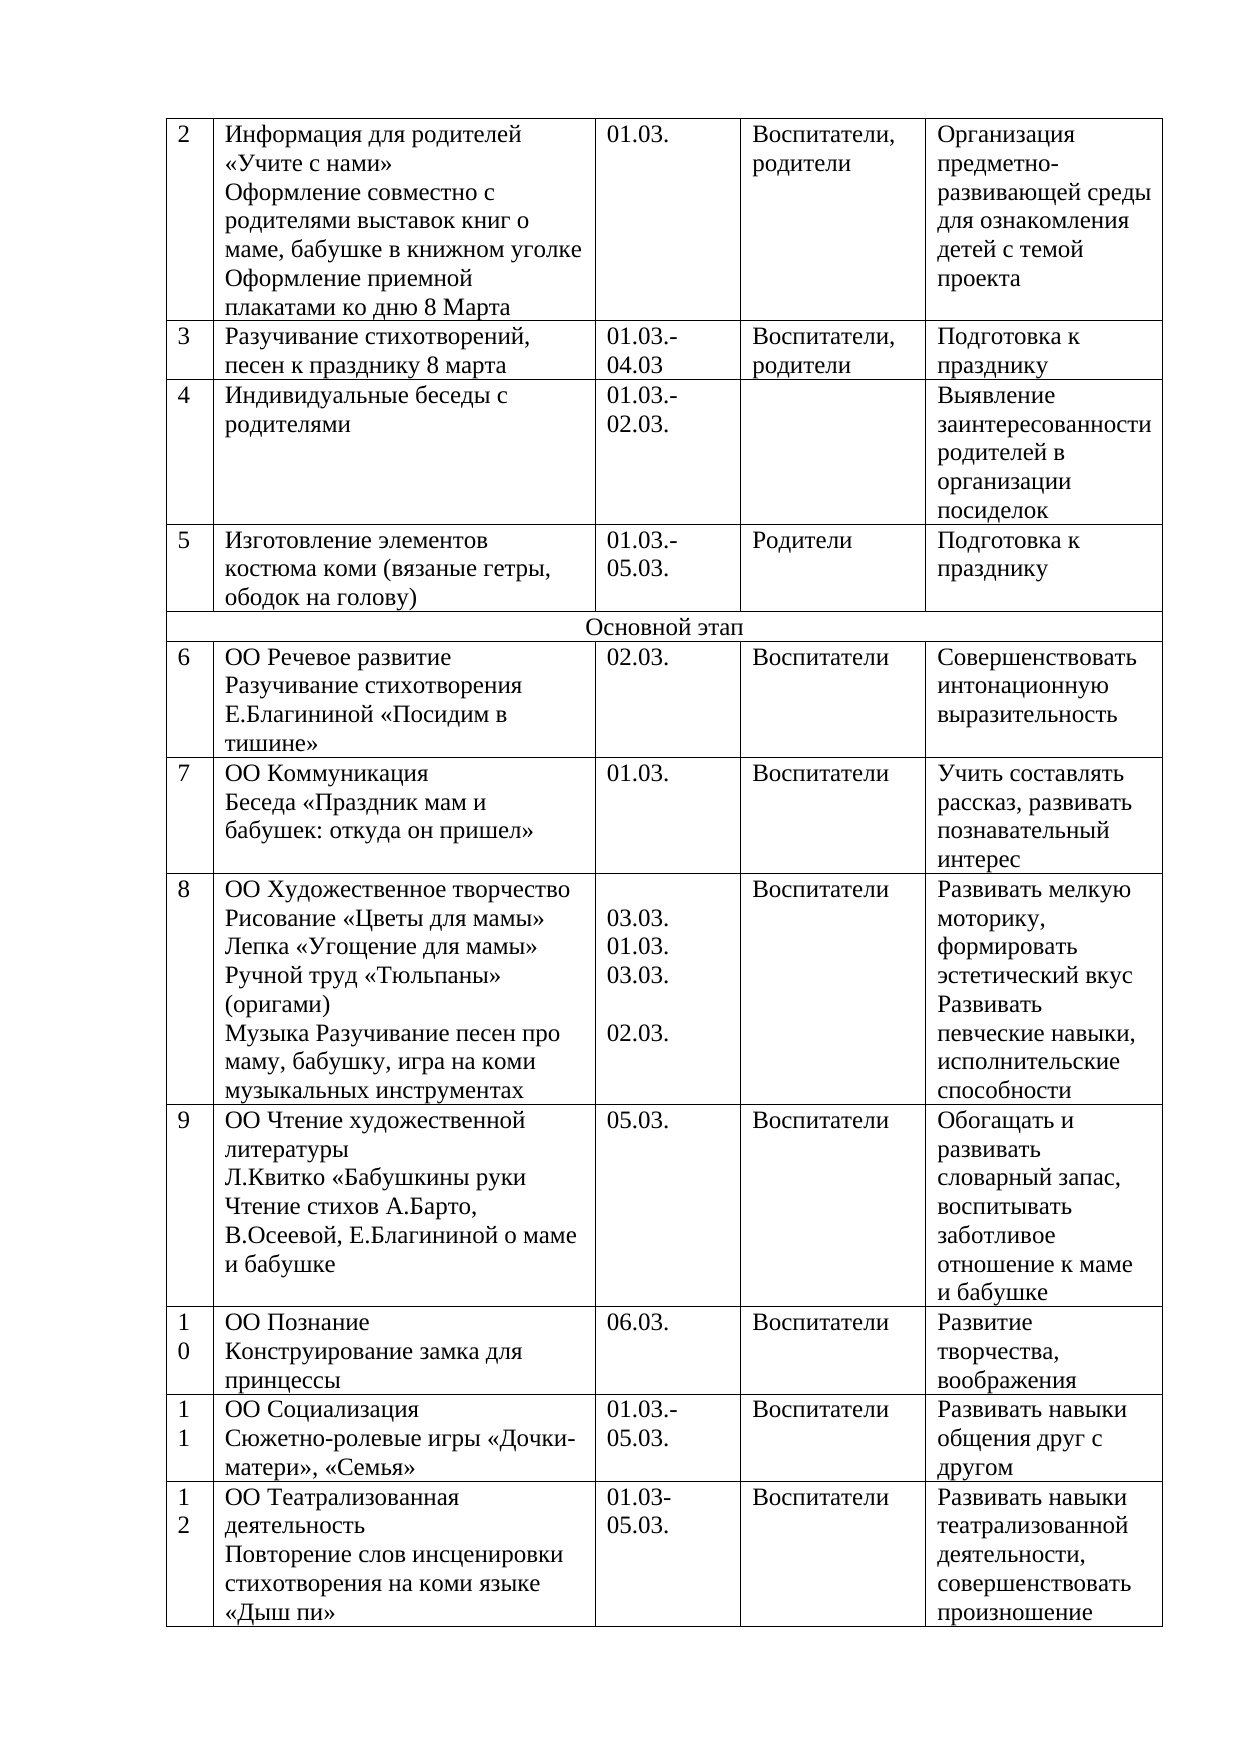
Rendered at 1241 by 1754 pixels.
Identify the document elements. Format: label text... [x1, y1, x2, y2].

table_cell Подготовка к празднику [926, 321, 1162, 379]
table_cell Основной этап [167, 612, 1162, 641]
table_cell Совершенствовать интонационную выразительность [926, 642, 1162, 757]
table_cell ОО Коммуникация Беседа «Праздник мам и бабушек: откуда он пришел» [214, 758, 595, 873]
table_cell 01.03. [596, 119, 740, 320]
table_cell Развивать навыки общения друг с другом [926, 1395, 1162, 1481]
table_cell 01.03.-04.03 [596, 321, 740, 379]
table_cell 6 [167, 642, 213, 757]
table_cell 3 [167, 321, 213, 379]
table_cell Учить составлять рассказ, развивать познавательный интерес [926, 758, 1162, 873]
table_cell Информация для родителей «Учите с нами» Оформление совместно с родителями выставок книг о маме, бабушке в книжном уголке Оформление приемной плакатами ко дню 8 Марта [214, 119, 595, 320]
table_cell 8 [167, 874, 213, 1104]
table_cell 11 [167, 1395, 213, 1481]
table_cell [741, 380, 925, 524]
table_cell Обогащать и развивать словарный запас, воспитывать заботливое отношение к маме и бабушке [926, 1105, 1162, 1306]
table_cell 7 [167, 758, 213, 873]
table_cell 06.03. [596, 1307, 740, 1393]
table_cell 9 [167, 1105, 213, 1306]
table_cell 4 [167, 380, 213, 524]
table_cell ОО Речевое развитие Разучивание стихотворения Е.Благининой «Посидим в тишине» [214, 642, 595, 757]
table_cell 01.03-05.03. [596, 1482, 740, 1626]
table_cell 5 [167, 525, 213, 611]
table_cell ОО Познание Конструирование замка для принцессы [214, 1307, 595, 1393]
table_cell ОО Художественное творчество Рисование «Цветы для мамы» Лепка «Угощение для мамы» Ручной труд «Тюльпаны» (оригами) Музыка Разучивание песен про маму, бабушку, игра на коми музыкальных инструментах [214, 874, 595, 1104]
table_cell Подготовка к празднику [926, 525, 1162, 611]
table_cell 01.03. [596, 758, 740, 873]
table_cell Воспитатели, родители [741, 119, 925, 320]
table_cell 01.03.-02.03. [596, 380, 740, 524]
table_cell Воспитатели [741, 642, 925, 757]
table_cell 2 [167, 119, 213, 320]
table_cell 03.03. 01.03. 03.03. 02.03. [596, 874, 740, 1104]
table_cell Изготовление элементов костюма коми (вязаные гетры, ободок на голову) [214, 525, 595, 611]
table_cell Воспитатели [741, 1307, 925, 1393]
table_cell Индивидуальные беседы с родителями [214, 380, 595, 524]
table_cell 10 [167, 1307, 213, 1393]
table_cell 12 [167, 1482, 213, 1626]
table_cell Воспитатели, родители [741, 321, 925, 379]
table_cell Воспитатели [741, 1105, 925, 1306]
table_cell 01.03.-05.03. [596, 525, 740, 611]
table_cell 01.03.-05.03. [596, 1395, 740, 1481]
table_cell ОО Социализация Сюжетно-ролевые игры «Дочки-матери», «Семья» [214, 1395, 595, 1481]
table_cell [926, 1482, 1162, 1626]
table_cell Воспитатели [741, 874, 925, 1104]
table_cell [214, 1482, 595, 1626]
table_cell ОО Чтение художественной литературы Л.Квитко «Бабушкины руки Чтение стихов А.Барто, В.Осеевой, Е.Благининой о маме и бабушке [214, 1105, 595, 1306]
table_cell Родители [741, 525, 925, 611]
table_cell Разучивание стихотворений, песен к празднику 8 марта [214, 321, 595, 379]
table_cell Организация предметно-развивающей среды для ознакомления детей с темой проекта [926, 119, 1162, 320]
table_cell Воспитатели [741, 1395, 925, 1481]
table_cell Воспитатели [741, 758, 925, 873]
table_cell Воспитатели [741, 1482, 925, 1626]
table_cell Выявление заинтересованности родителей в организации посиделок [926, 380, 1162, 524]
table_cell Развивать мелкую моторику, формировать эстетический вкус Развивать певческие навыки, исполнительские способности [926, 874, 1162, 1104]
table_cell Развитие творчества, воображения [926, 1307, 1162, 1393]
table_cell 05.03. [596, 1105, 740, 1306]
table_cell 02.03. [596, 642, 740, 757]
